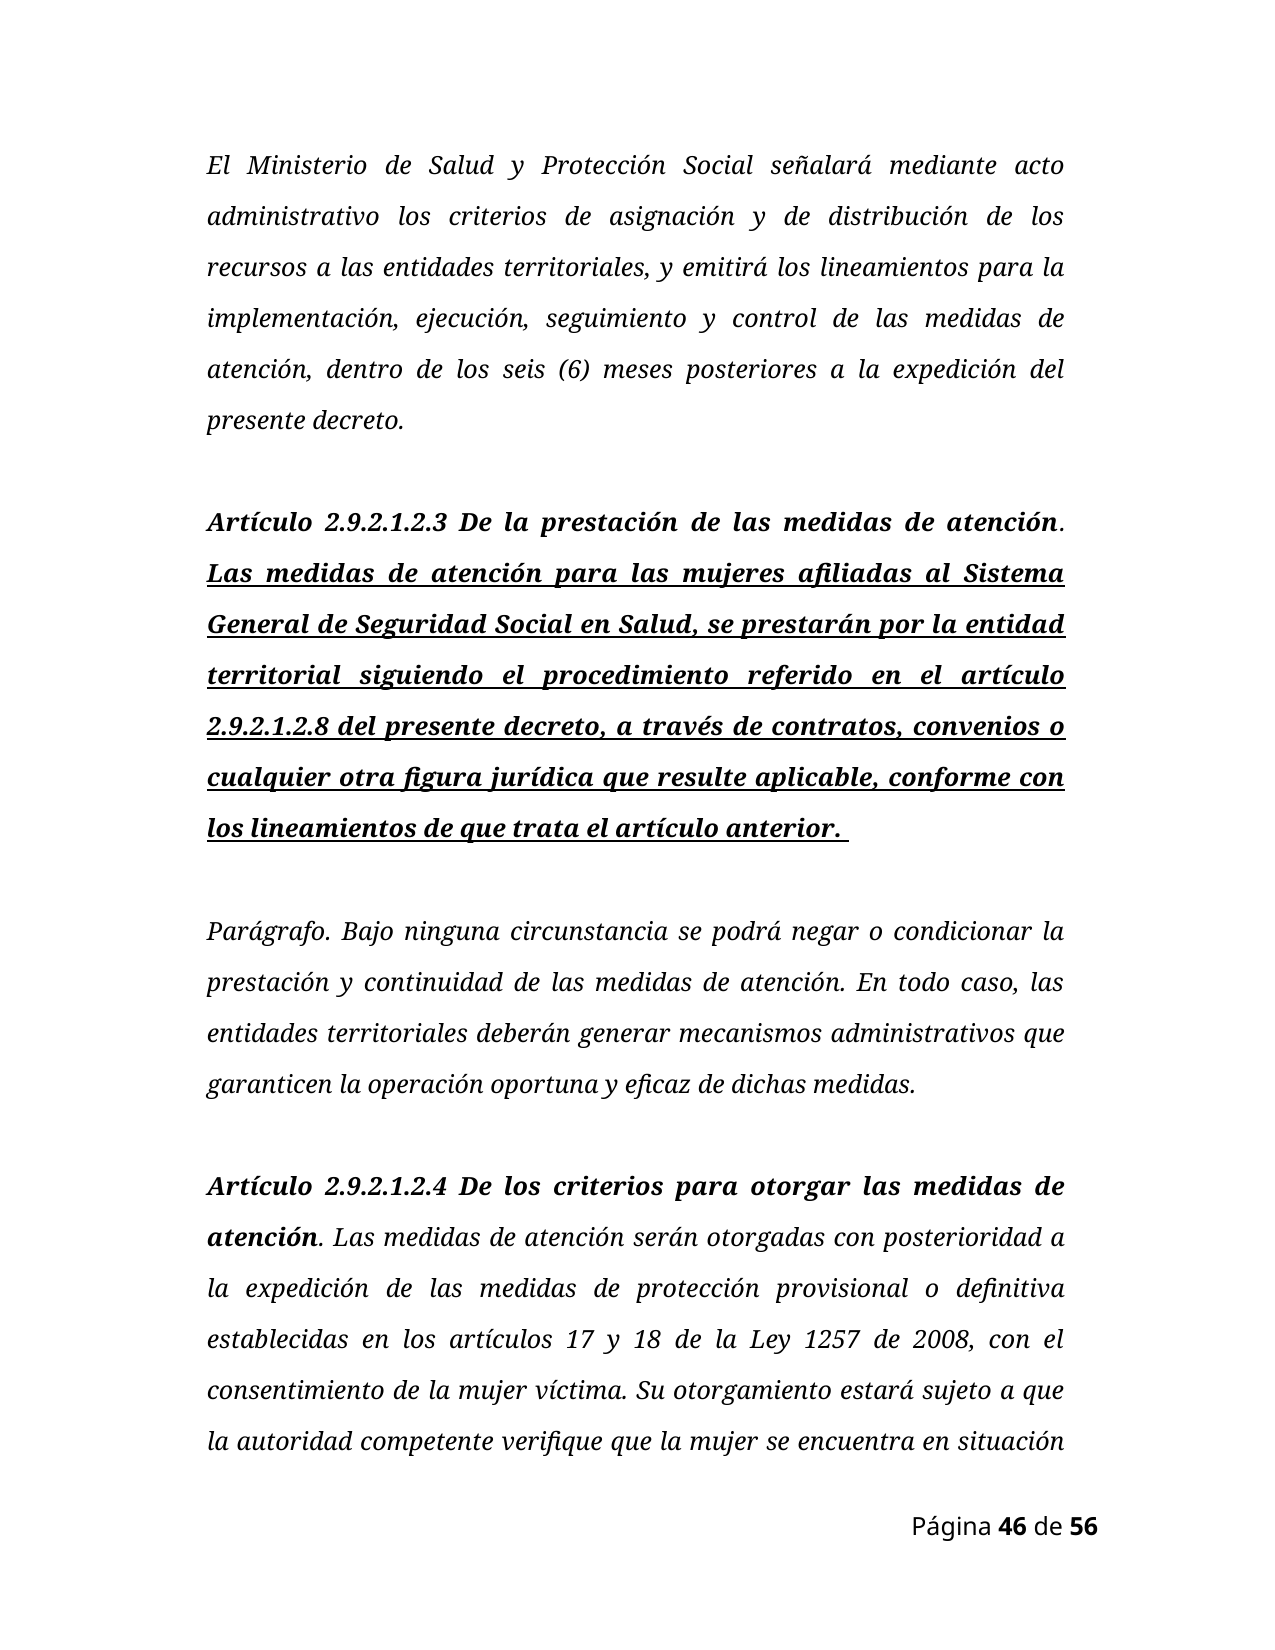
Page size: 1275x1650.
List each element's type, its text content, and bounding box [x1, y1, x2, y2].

text El Ministerio de Salud y Protección Social señalará mediante acto administrativo los criterios de asignación y de distribución de los recursos a las entidades territoriales, y emitirá los lineamientos para la implementación, ejecución, seguimiento y control de las medidas de atención, dentro de los seis (6) meses posteriores a la expedición del presente decreto. [207, 148, 1068, 437]
text Parágrafo. Bajo ninguna circunstancia se podrá negar o condicionar la prestación y continuidad de las medidas de atención. En todo caso, las entidades territoriales deberán generar mecanismos administrativos que garanticen la operación oportuna y eficaz de dichas medidas. [207, 913, 1068, 1100]
text Artículo 2.9.2.1.2.3 De la prestación de las medidas de atención. Las medidas de atención para las mujeres afiliadas al Sistema General de Seguridad Social en Salud, se prestarán por la entidad territorial siguiendo el procedimiento referido en el artículo 2.9.2.1.2.8 del presente decreto, a través de contratos, convenios o cualquier otra figura jurídica que resulte aplicable, conforme con los lineamientos de que trata el artículo anterior. [207, 505, 1068, 845]
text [207, 1168, 1068, 1458]
